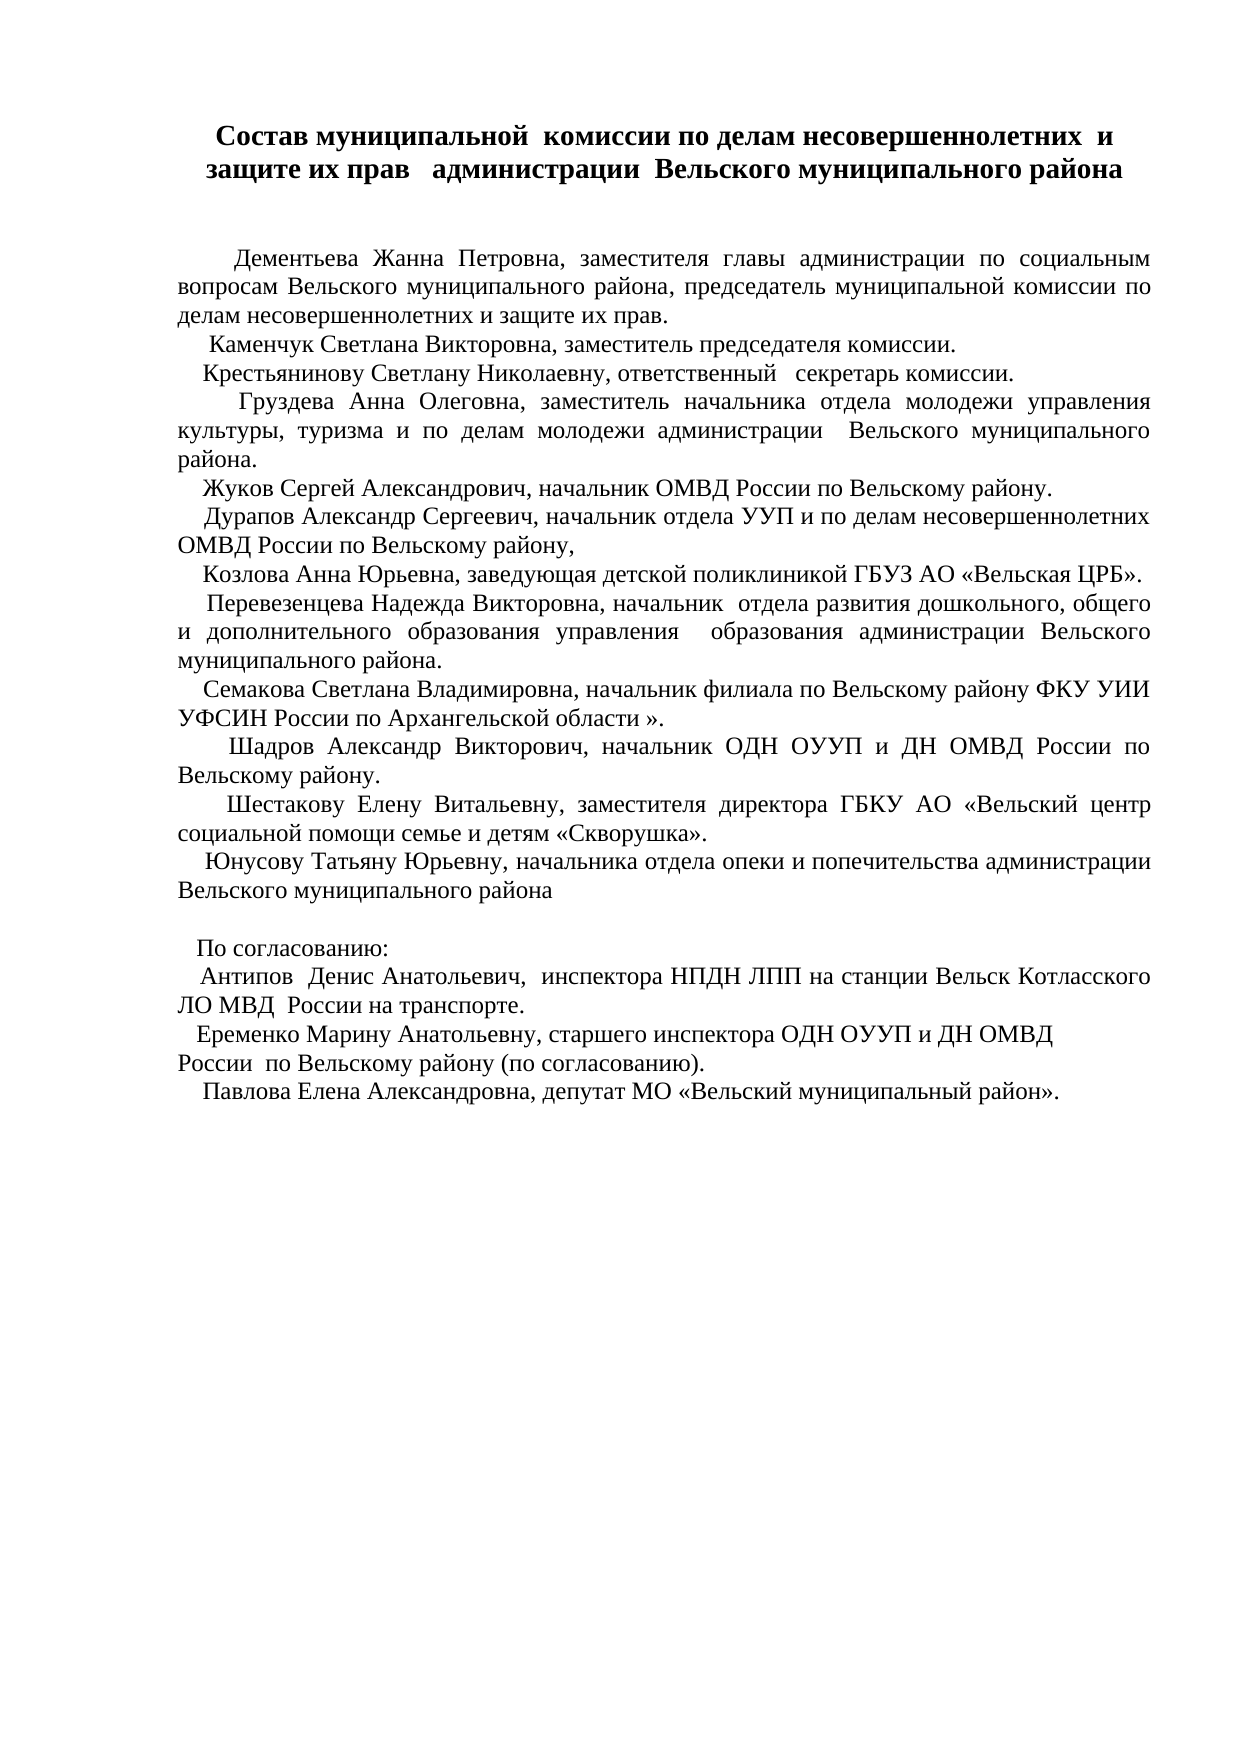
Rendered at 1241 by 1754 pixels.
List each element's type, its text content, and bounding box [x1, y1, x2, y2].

text Дементьева Жанна Петровна, заместителя главы администрации по социальным вопросам Вельского муниципального района, председатель муниципальной комиссии по делам несовершеннолетних и защите их прав. [177, 243, 1152, 329]
text Дурапов Александр Сергеевич, начальник отдела УУП и по делам несовершеннолетних ОМВД России по Вельскому району, [177, 501, 1152, 559]
text Козлова Анна Юрьевна, заведующая детской поликлиникой ГБУЗ АО «Вельская ЦРБ». [177, 559, 1152, 588]
text Груздева Анна Олеговна, заместитель начальника отдела молодежи управления культуры, туризма и по делам молодежи администрации Вельского муниципального района. [177, 386, 1152, 473]
text Крестьянинову Светлану Николаевну, ответственный секретарь комиссии. [177, 358, 1152, 386]
text Перевезенцева Надежда Викторовна, начальник отдела развития дошкольного, общего и дополнительного образования управления образования администрации Вельского муниципального района. [177, 588, 1152, 674]
text Каменчук Светлана Викторовна, заместитель председателя комиссии. [177, 329, 1152, 358]
text Состав муниципальной комиссии по делам несовершеннолетних и защите их прав администрации Вельского муниципального района [177, 118, 1152, 185]
text По согласованию: [177, 933, 1152, 961]
text Семакова Светлана Владимировна, начальник филиала по Вельскому району ФКУ УИИ УФСИН России по Архангельской области ». [177, 674, 1152, 731]
text Еременко Марину Анатольевну, старшего инспектора ОДН ОУУП и ДН ОМВД России по Вельскому району (по согласованию). [177, 1019, 1152, 1076]
text Юнусову Татьяну Юрьевну, начальника отдела опеки и попечительства администрации Вельского муниципального района [177, 846, 1152, 904]
text Павлова Елена Александровна, депутат МО «Вельский муниципальный район». [177, 1076, 1152, 1105]
text Шадров Александр Викторович, начальник ОДН ОУУП и ДН ОМВД России по Вельскому району. [177, 731, 1152, 789]
text Жуков Сергей Александрович, начальник ОМВД России по Вельскому району. [177, 473, 1152, 501]
text Шестакову Елену Витальевну, заместителя директора ГБКУ АО «Вельский центр социальной помощи семье и детям «Скворушка». [177, 789, 1152, 846]
text Антипов Денис Анатольевич, инспектора НПДН ЛПП на станции Вельск Котласского ЛО МВД России на транспорте. [177, 961, 1152, 1019]
